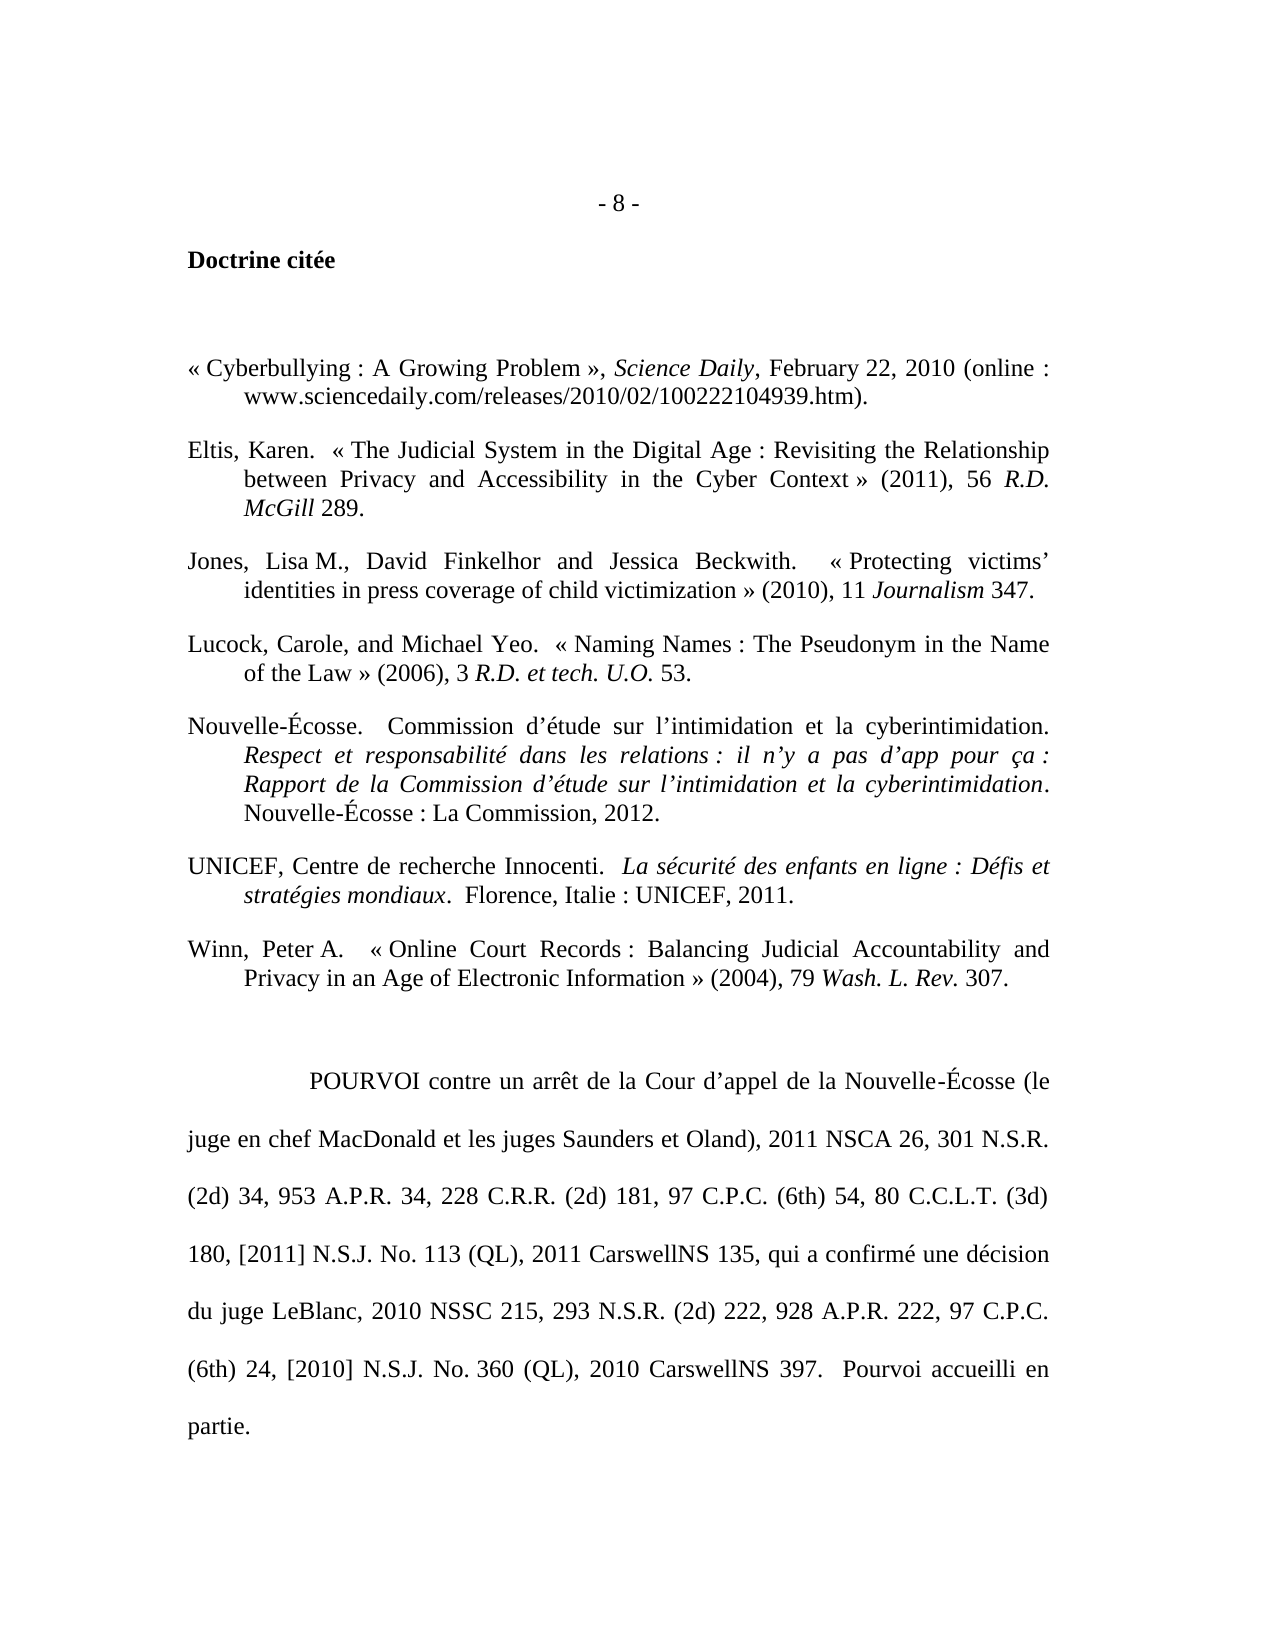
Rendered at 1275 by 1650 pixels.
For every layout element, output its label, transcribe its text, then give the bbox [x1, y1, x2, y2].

text Doctrine citée [187, 245, 1050, 274]
text POURVOI contre un arrêt de la Cour d’appel de la Nouvelle-Écosse (le juge en chef MacDonald et les juges Saunders et Oland), 2011 NSCA 26, 301 N.S.R. (2d) 34, 953 A.P.R. 34, 228 C.R.R. (2d) 181, 97 C.P.C. (6th) 54, 80 C.C.L.T. (3d) 180, [2011] N.S.J. No. 113 (QL), 2011 CarswellNS 135, qui a confirmé une décision du juge LeBlanc, 2010 NSSC 215, 293 N.S.R. (2d) 222, 928 A.P.R. 222, 97 C.P.C. (6th) 24, [2010] N.S.J. No. 360 (QL), 2010 CarswellNS 397. Pourvoi accueilli en partie. [187, 1066, 1050, 1440]
text Jones, Lisa M., David Finkelhor and Jessica Beckwith. « Protecting victims’ identities in press coverage of child victimization » (2010), 11 Journalism 347. [187, 546, 1050, 604]
text Eltis, Karen. « The Judicial System in the Digital Age : Revisiting the Relationship between Privacy and Accessibility in the Cyber Context » (2011), 56 R.D. McGill 289. [187, 435, 1050, 521]
text Lucock, Carole, and Michael Yeo. « Naming Names : The Pseudonym in the Name of the Law » (2006), 3 R.D. et tech. U.O. 53. [187, 629, 1050, 686]
text « Cyberbullying : A Growing Problem », Science Daily, February 22, 2010 (online : www.sciencedaily.com/releases/2010/02/100222104939.htm). [187, 353, 1050, 410]
text Winn, Peter A. « Online Court Records : Balancing Judicial Accountability and Privacy in an Age of Electronic Information » (2004), 79 Wash. L. Rev. 307. [187, 934, 1050, 991]
text UNICEF, Centre de recherche Innocenti. La sécurité des enfants en ligne : Défis et stratégies mondiaux. Florence, Italie : UNICEF, 2011. [187, 851, 1050, 909]
text Nouvelle-Écosse. Commission d’étude sur l’intimidation et la cyberintimidation. Respect et responsabilité dans les relations : il n’y a pas d’app pour ça : Rapport de la Commission d’étude sur l’intimidation et la cyberintimidation. Nouvelle-Écosse : La Commission, 2012. [187, 711, 1050, 826]
